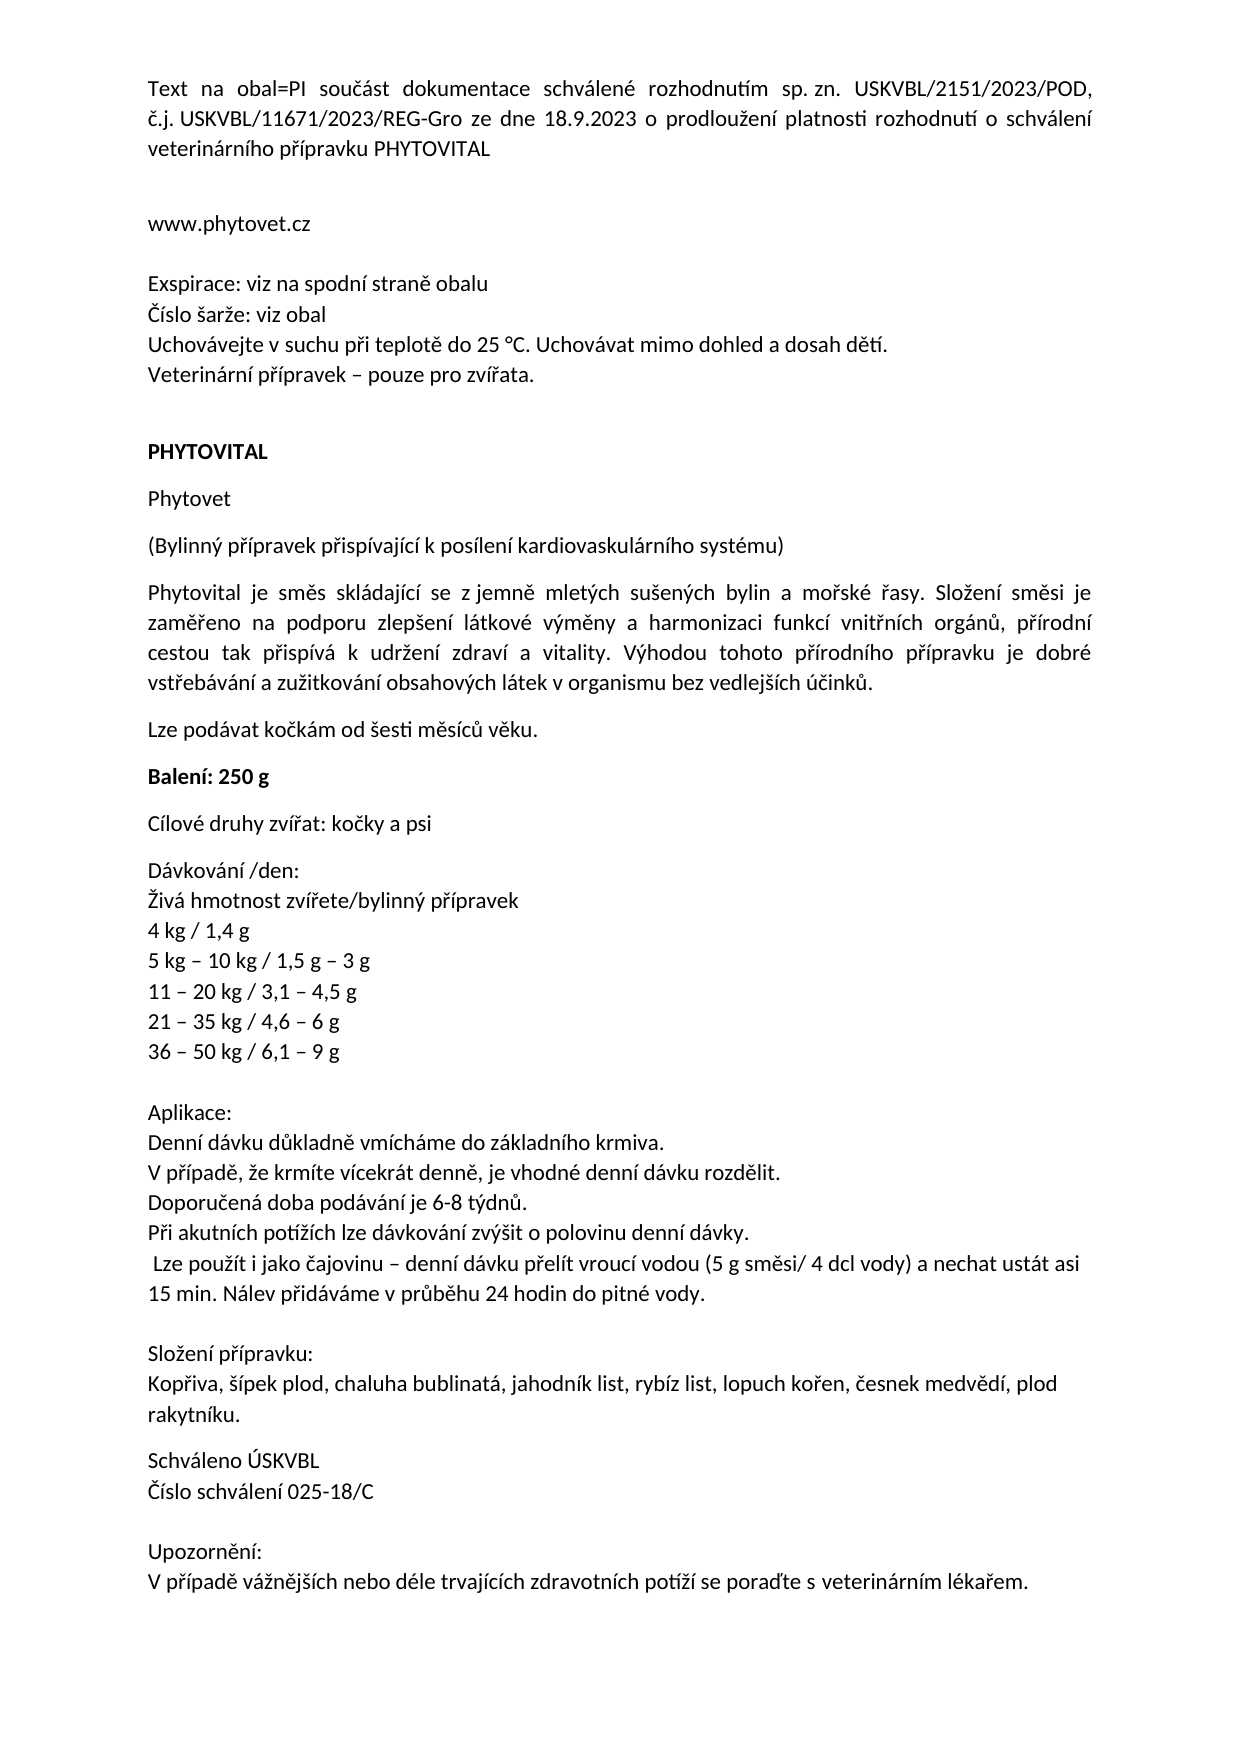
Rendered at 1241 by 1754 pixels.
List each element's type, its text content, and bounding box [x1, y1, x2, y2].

text www.phytovet.cz [148, 209, 1093, 237]
text Číslo schválení 025-18/C [148, 1477, 1093, 1505]
text Lze použít i jako čajovinu – denní dávku přelít vroucí vodou (5 g směsi/ 4 dcl vody) a nechat ustát asi 15 min. Nálev přidáváme v průběhu 24 hodin do pitné vody. [148, 1249, 1093, 1307]
text 36 – 50 kg / 6,1 – 9 g [148, 1037, 1093, 1065]
text Upozornění: [148, 1537, 1093, 1565]
text Veterinární přípravek – pouze pro zvířata. [148, 360, 1093, 388]
text (Bylinný přípravek přispívající k posílení kardiovaskulárního systému) [148, 531, 1093, 559]
text Číslo šarže: viz obal [148, 300, 1093, 328]
text Při akutních potížích lze dávkování zvýšit o polovinu denní dávky. [148, 1218, 1093, 1246]
text Doporučená doba podávání je 6-8 týdnů. [148, 1188, 1093, 1216]
text Lze podávat kočkám od šesti měsíců věku. [148, 715, 1093, 743]
text V případě, že krmíte vícekrát denně, je vhodné denní dávku rozdělit. [148, 1158, 1093, 1186]
text Cílové druhy zvířat: kočky a psi [148, 809, 1093, 837]
text Složení přípravku: [148, 1339, 1093, 1367]
text Balení: 250 g [148, 762, 1093, 790]
text PHYTOVITAL [148, 437, 1093, 465]
text Phytovet [148, 484, 1093, 512]
text Dávkování /den: [148, 856, 1093, 884]
text 5 kg – 10 kg / 1,5 g – 3 g [148, 947, 1093, 974]
text 11 – 20 kg / 3,1 – 4,5 g [148, 977, 1093, 1005]
text V případě vážnějších nebo déle trvajících zdravotních potíží se poraďte s veterinárním lékařem. [148, 1567, 1093, 1595]
text Uchovávejte v suchu při teplotě do 25 °C. Uchovávat mimo dohled a dosah dětí. [148, 330, 1093, 358]
text Živá hmotnost zvířete/bylinný přípravek [148, 886, 1093, 914]
text Kopřiva, šípek plod, chaluha bublinatá, jahodník list, rybíz list, lopuch kořen, česnek medvědí, plod rakytníku. [148, 1369, 1093, 1428]
text 21 – 35 kg / 4,6 – 6 g [148, 1007, 1093, 1035]
text Exspirace: viz na spodní straně obalu [148, 269, 1093, 297]
text Denní dávku důkladně vmícháme do základního krmiva. [148, 1128, 1093, 1156]
text Phytovital je směs skládající se z jemně mletých sušených bylin a mořské řasy. Složení směsi je zaměřeno na podporu zlepšení látkové výměny a harmonizaci funkcí vnitřních orgánů, přírodní cestou tak přispívá k udržení zdraví a vitality. Výhodou tohoto přírodního přípravku je dobré vstřebávání a zužitkování obsahových látek v organismu bez vedlejších účinků. [148, 578, 1093, 696]
text Schváleno ÚSKVBL [148, 1447, 1093, 1474]
text Aplikace: [148, 1098, 1093, 1126]
text 4 kg / 1,4 g [148, 916, 1093, 944]
